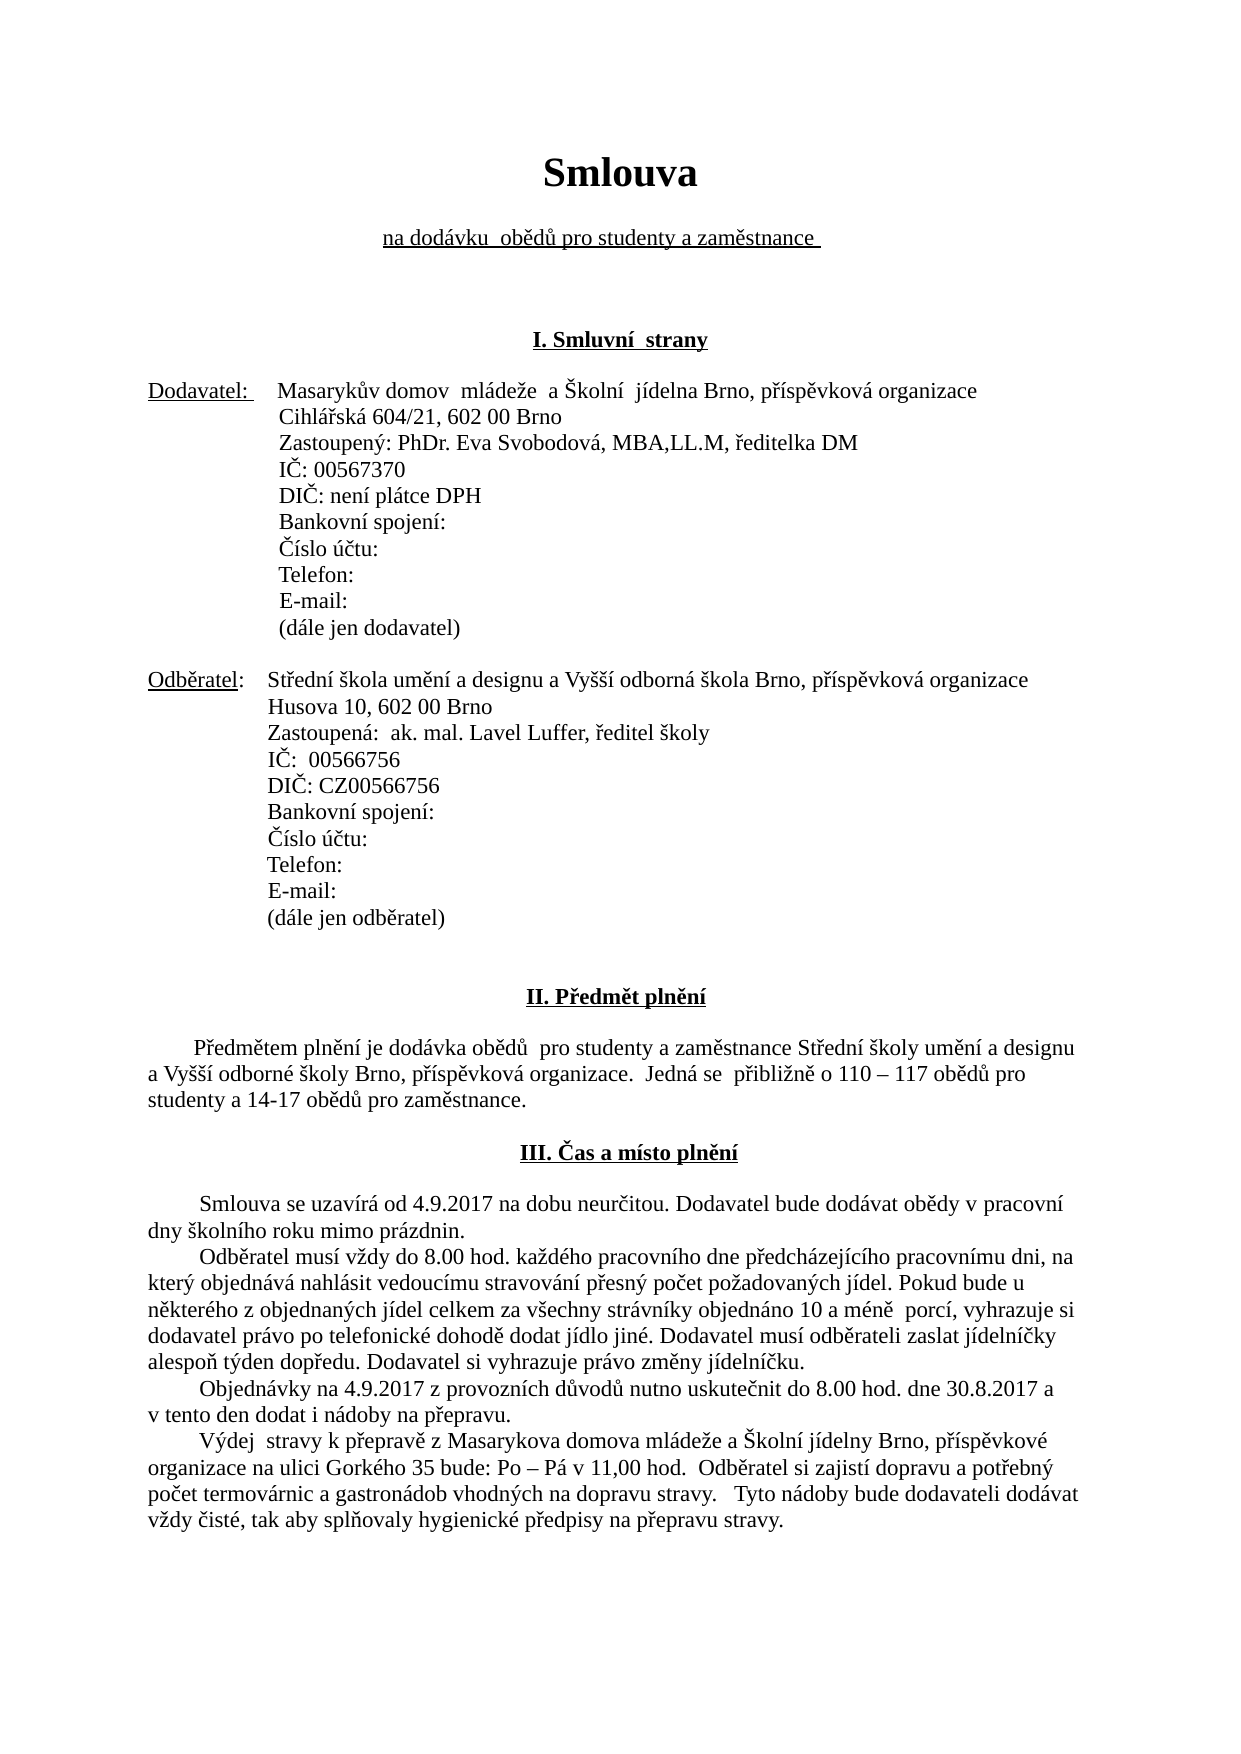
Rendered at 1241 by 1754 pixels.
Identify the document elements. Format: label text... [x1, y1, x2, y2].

text Číslo účtu: [148, 535, 1093, 561]
text IČ: 00567370 [148, 456, 1093, 482]
text Telefon: [148, 561, 1093, 587]
text Odběratel: Střední škola umění a designu a Vyšší odborná škola Brno, příspěvková organizace [148, 667, 1093, 693]
text II. Předmět plnění [148, 983, 1093, 1009]
text DIČ: není plátce DPH [148, 482, 1093, 508]
text Smlouva [148, 148, 1093, 196]
text Zastoupený: PhDr. Eva Svobodová, MBA,LL.M, ředitelka DM [148, 429, 1093, 456]
text IČ: 00566756 [148, 746, 1093, 772]
text Objednávky na 4.9.2017 z provozních důvodů nutno uskutečnit do 8.00 hod. dne 30.8.2017 a v tento den dodat i nádoby na přepravu. [148, 1375, 1093, 1427]
text III. Čas a místo plnění [519, 1139, 1093, 1166]
text I. Smluvní strany [148, 326, 1093, 352]
text Zastoupená: ak. mal. Lavel Luffer, ředitel školy [148, 719, 1093, 746]
text Bankovní spojení: [148, 508, 1093, 535]
text (dále jen dodavatel) [148, 614, 1093, 640]
text Odběratel musí vždy do 8.00 hod. každého pracovního dne předcházejícího pracovnímu dni, na který objednává nahlásit vedoucímu stravování přesný počet požadovaných jídel. Pokud bude u některého z objednaných jídel celkem za všechny strávníky objednáno 10 a méně porcí, vyhrazuje si dodavatel právo po telefonické dohodě dodat jídlo jiné. Dodavatel musí odběrateli zaslat jídelníčky alespoň týden dopředu. Dodavatel si vyhrazuje právo změny jídelníčku. [148, 1243, 1093, 1375]
text E-mail: [148, 877, 1093, 904]
text DIČ: CZ00566756 [148, 772, 1093, 798]
text na dodávku obědů pro studenty a zaměstnance [148, 223, 1093, 250]
text Výdej stravy k přepravě z Masarykova domova mládeže a Školní jídelny Brno, příspěvkové organizace na ulici Gorkého 35 bude: Po – Pá v 11,00 hod. Odběratel si zajistí dopravu a potřebný počet termovárnic a gastronádob vhodných na dopravu stravy. Tyto nádoby bude dodavateli dodávat vždy čisté, tak aby splňovaly hygienické předpisy na přepravu stravy. [148, 1427, 1093, 1533]
text Smlouva se uzavírá od 4.9.2017 na dobu neurčitou. Dodavatel bude dodávat obědy v pracovní dny školního roku mimo prázdnin. [148, 1190, 1093, 1243]
text E-mail: [148, 587, 1093, 614]
text Číslo účtu: [148, 825, 1093, 851]
text Bankovní spojení: [148, 798, 1093, 825]
text Předmětem plnění je dodávka obědů pro studenty a zaměstnance Střední školy umění a designu a Vyšší odborné školy Brno, příspěvková organizace. Jedná se přibližně o 110 – 117 obědů pro studenty a 14-17 obědů pro zaměstnance. [148, 1034, 1093, 1113]
text (dále jen odběratel) [148, 904, 1093, 930]
text Husova 10, 602 00 Brno [148, 693, 1093, 719]
text Cihlářská 604/21, 602 00 Brno [148, 403, 1093, 429]
text Dodavatel: Masarykův domov mládeže a Školní jídelna Brno, příspěvková organizace [148, 377, 1093, 403]
text Telefon: [148, 851, 1093, 877]
